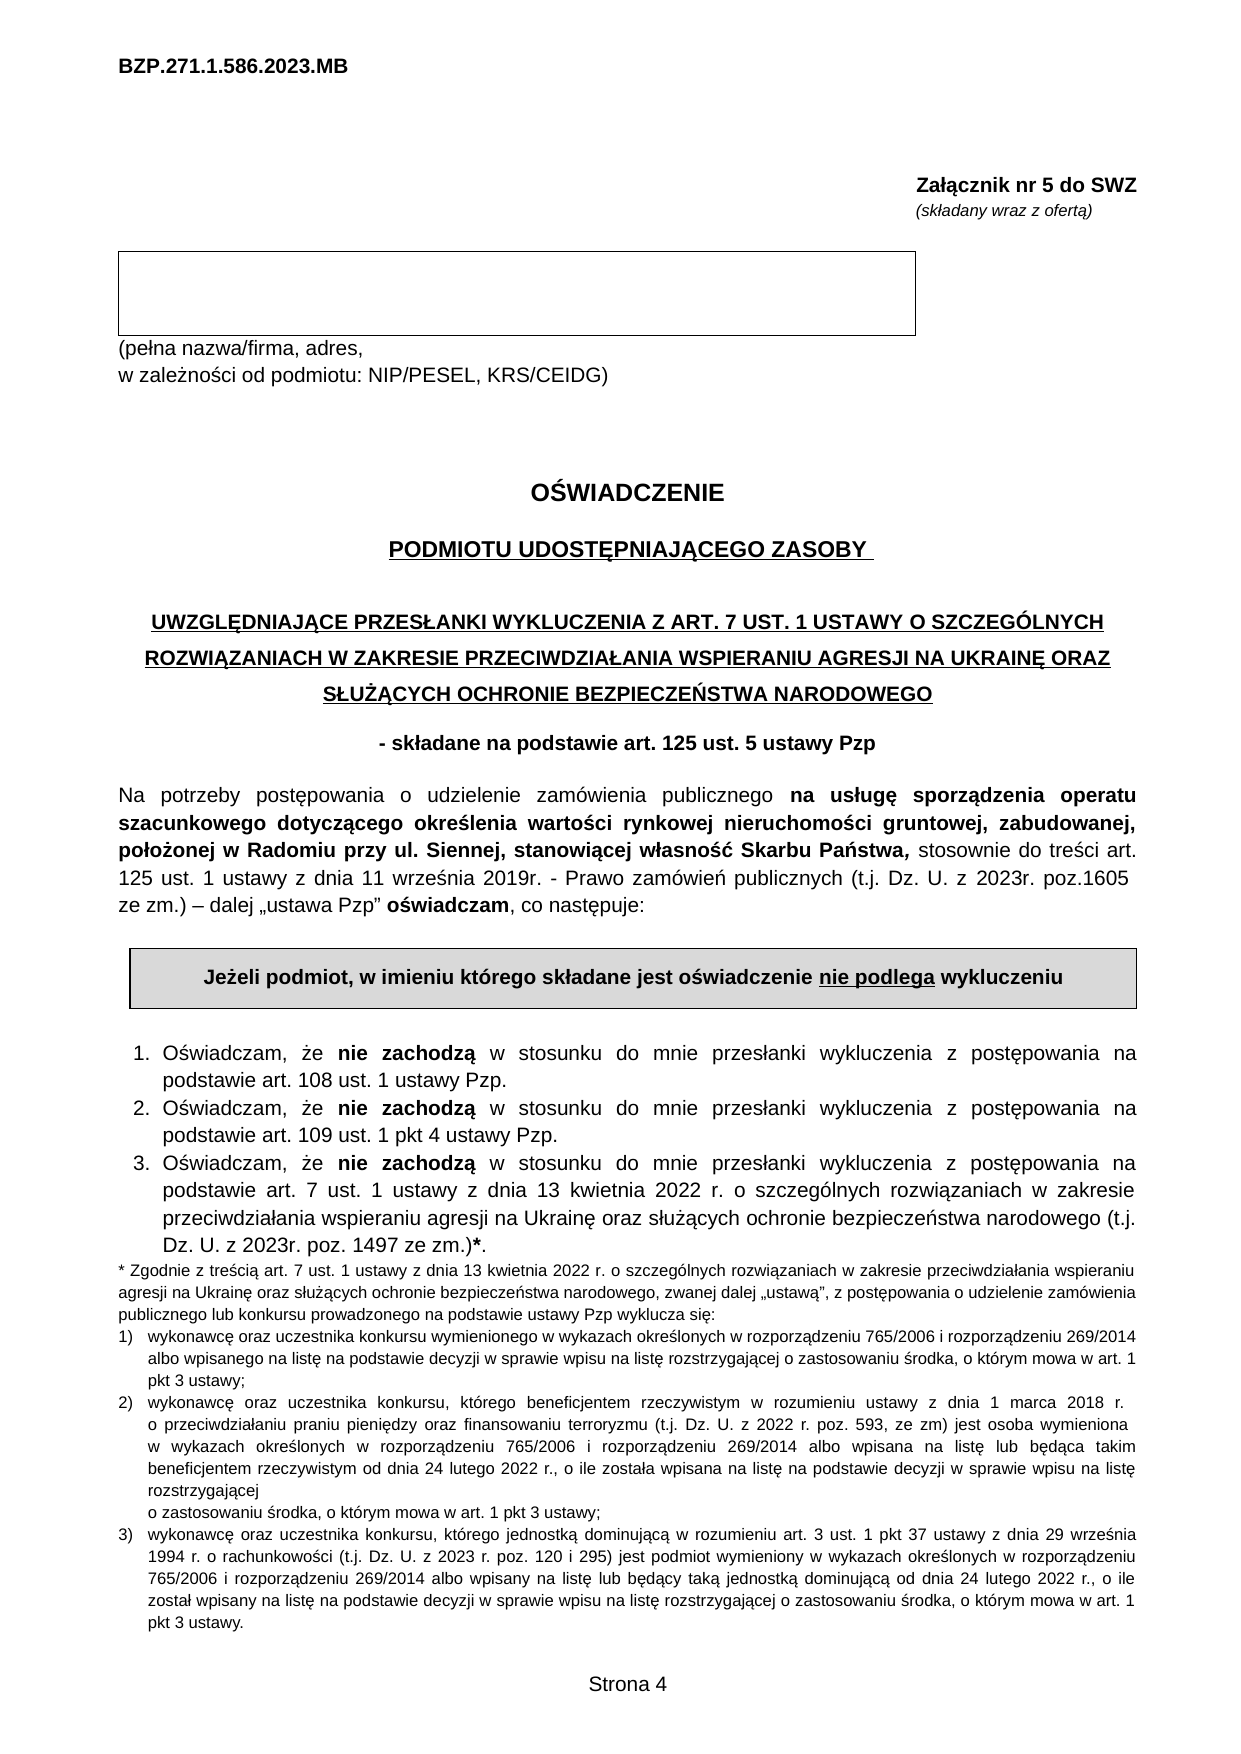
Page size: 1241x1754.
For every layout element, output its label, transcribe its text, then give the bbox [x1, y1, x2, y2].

text - składane na podstawie art. 125 ust. 5 ustawy Pzp [118, 730, 1137, 754]
text PODMIOTU UDOSTĘPNIAJĄCEGO ZASOBY [118, 536, 1137, 562]
text * Zgodnie z treścią art. 7 ust. 1 ustawy z dnia 13 kwietnia 2022 r. o szczególnych rozwiązaniach w zakresie przeciwdziałania wspieraniu agresji na Ukrainę oraz służących ochronie bezpieczeństwa narodowego, zwanej dalej „ustawą”, z postępowania o udzielenie zamówienia publicznego lub konkursu prowadzonego na podstawie ustawy Pzp wyklucza się: [118, 1261, 1137, 1324]
text w zależności od podmiotu: NIP/PESEL, KRS/CEIDG) [118, 363, 1137, 387]
list Oświadczam, że nie zachodzą w stosunku do mnie przesłanki wykluczenia z postępowania na podstawie art. 109 ust. 1 pkt 4 ustawy Pzp. [133, 1096, 1137, 1147]
table_header Jeżeli podmiot, w imieniu którego składane jest oświadczenie nie podlega wykluczeniu [131, 949, 1136, 1008]
text (składany wraz z ofertą) [118, 201, 1137, 220]
text (pełna nazwa/firma, adres, [118, 336, 1137, 360]
list 1) wykonawcę oraz uczestnika konkursu wymienionego w wykazach określonych w rozporządzeniu 765/2006 i rozporządzeniu 269/2014 albo wpisanego na listę na podstawie decyzji w sprawie wpisu na listę rozstrzygającej o zastosowaniu środka, o którym mowa w art. 1 pkt 3 ustawy; [118, 1327, 1137, 1390]
list 3) wykonawcę oraz uczestnika konkursu, którego jednostką dominującą w rozumieniu art. 3 ust. 1 pkt 37 ustawy z dnia 29 września 1994 r. o rachunkowości (t.j. Dz. U. z 2023 r. poz. 120 i 295) jest podmiot wymieniony w wykazach określonych w rozporządzeniu 765/2006 i rozporządzeniu 269/2014 albo wpisany na listę lub będący taką jednostką dominującą od dnia 24 lutego 2022 r., o ile został wpisany na listę na podstawie decyzji w sprawie wpisu na listę rozstrzygającej o zastosowaniu środka, o którym mowa w art. 1 pkt 3 ustawy. [118, 1524, 1137, 1632]
text Na potrzeby postępowania o udzielenie zamówienia publicznego na usługę sporządzenia operatu szacunkowego dotyczącego określenia wartości rynkowej nieruchomości gruntowej, zabudowanej, położonej w Radomiu przy ul. Siennej, stanowiącej własność Skarbu Państwa, stosownie do treści art. 125 ust. 1 ustawy z dnia 11 września 2019r. - Prawo zamówień publicznych (t.j. Dz. U. z 2023r. poz.1605 ze zm.) – dalej „ustawa Pzp” oświadczam, co następuje: [118, 783, 1137, 917]
text OŚWIADCZENIE [118, 478, 1137, 507]
text Załącznik nr 5 do SWZ [118, 173, 1137, 197]
text UWZGLĘDNIAJĄCE PRZESŁANKI WYKLUCZENIA Z ART. 7 UST. 1 USTAWY o szczególnych rozwiązaniach w zakresie przeciwdziałania wspieraniu agresji na Ukrainę oraz służących ochronie bezpieczeństwa narodowego [118, 610, 1137, 706]
table_header [119, 252, 915, 335]
list Oświadczam, że nie zachodzą w stosunku do mnie przesłanki wykluczenia z postępowania na podstawie art. 7 ust. 1 ustawy z dnia 13 kwietnia 2022 r. o szczególnych rozwiązaniach w zakresie przeciwdziałania wspieraniu agresji na Ukrainę oraz służących ochronie bezpieczeństwa narodowego (t.j. Dz. U. z 2023r. poz. 1497 ze zm.)*. [133, 1151, 1137, 1257]
list Oświadczam, że nie zachodzą w stosunku do mnie przesłanki wykluczenia z postępowania na podstawie art. 108 ust. 1 ustawy Pzp. [133, 1041, 1137, 1092]
list 2) wykonawcę oraz uczestnika konkursu, którego beneficjentem rzeczywistym w rozumieniu ustawy z dnia 1 marca 2018 r. o przeciwdziałaniu praniu pieniędzy oraz finansowaniu terroryzmu (t.j. Dz. U. z 2022 r. poz. 593, ze zm) jest osoba wymieniona w wykazach określonych w rozporządzeniu 765/2006 i rozporządzeniu 269/2014 albo wpisana na listę lub będąca takim beneficjentem rzeczywistym od dnia 24 lutego 2022 r., o ile została wpisana na listę na podstawie decyzji w sprawie wpisu na listę rozstrzygającej o zastosowaniu środka, o którym mowa w art. 1 pkt 3 ustawy; [118, 1393, 1137, 1522]
